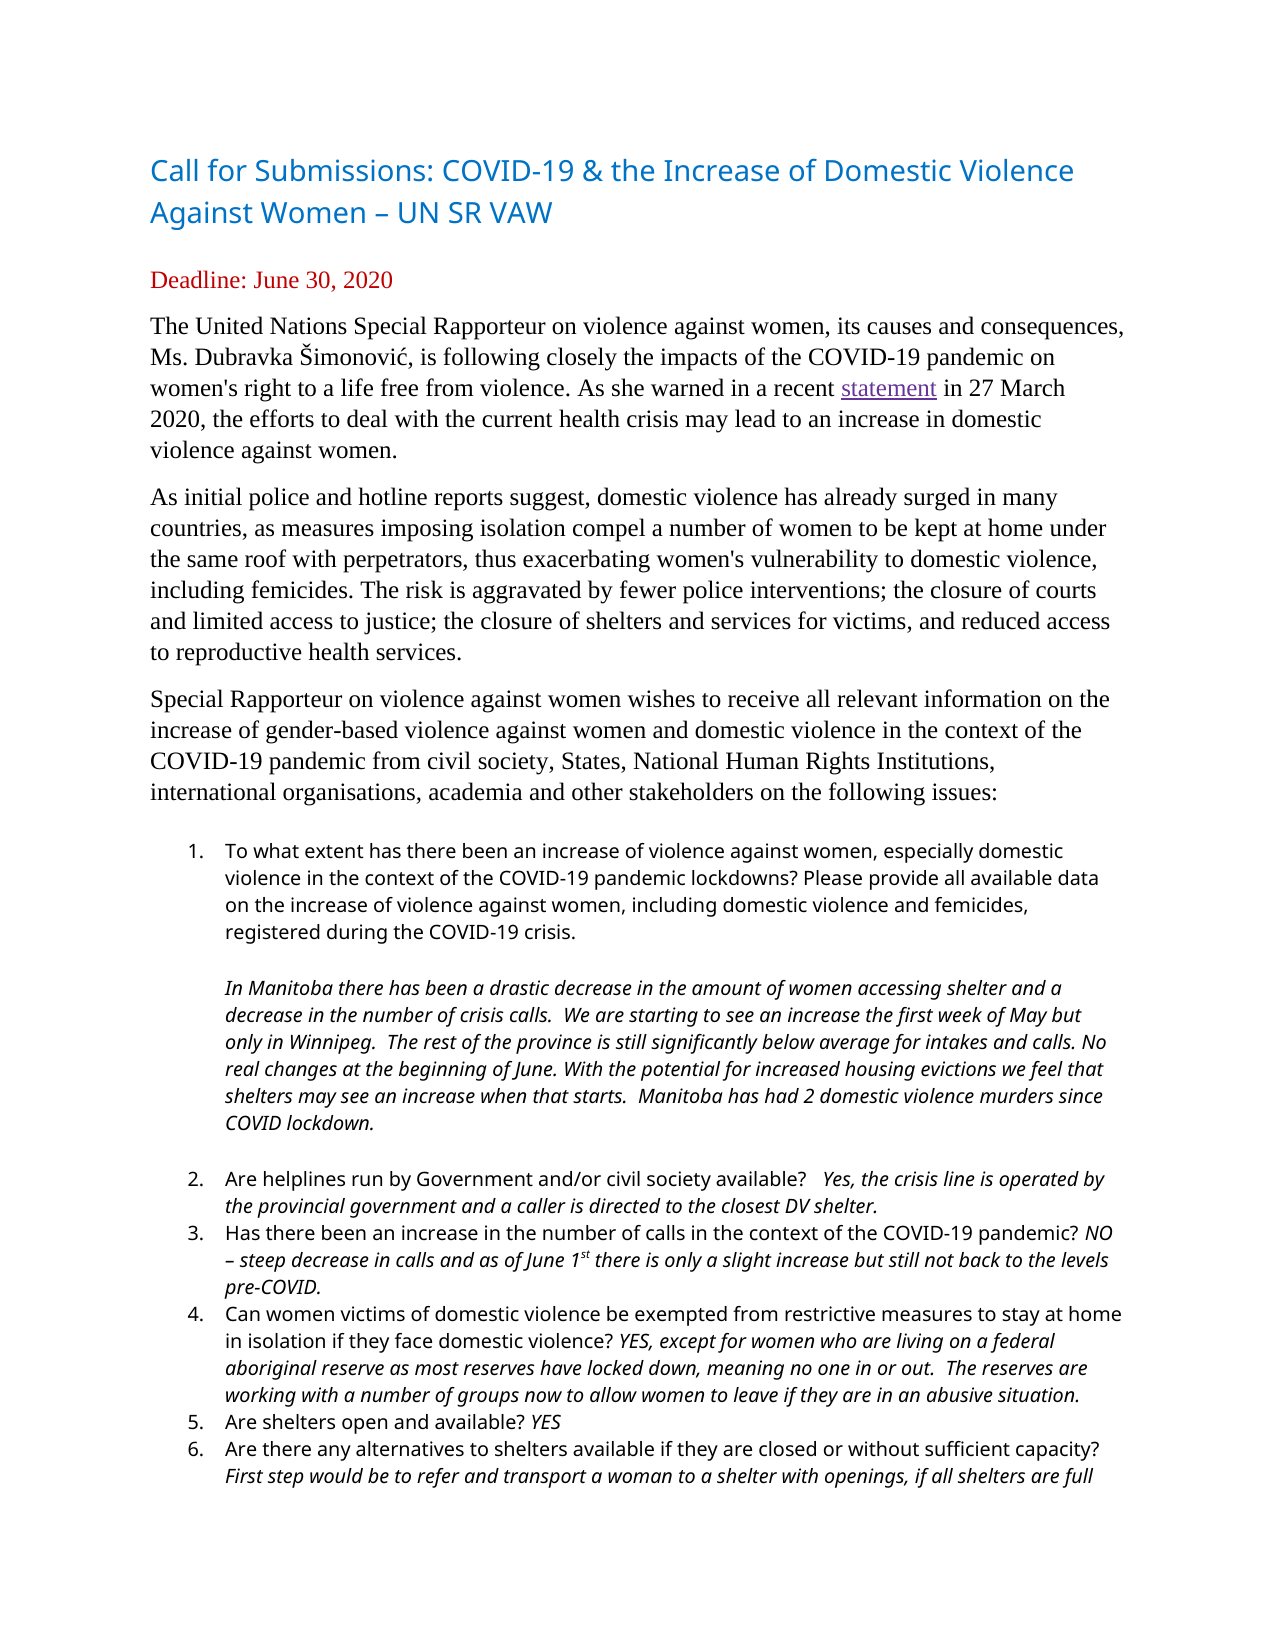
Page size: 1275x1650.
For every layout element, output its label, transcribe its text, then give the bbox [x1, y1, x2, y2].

text As initial police and hotline reports suggest, domestic violence has already surged in many countries, as measures imposing isolation compel a number of women to be kept at home under the same roof with perpetrators, thus exacerbating women's vulnerability to domestic violence, including femicides. The risk is aggravated by fewer police interventions; the closure of courts and limited access to justice; the closure of shelters and services for victims, and reduced access to reproductive health services. [150, 482, 1125, 666]
text Call for Submissions: COVID-19 & the Increase of Domestic Violence Against Women – UN SR VAW [150, 150, 1125, 232]
text The United Nations Special Rapporteur on violence against women, its causes and consequences, Ms. Dubravka Šimonović, is following closely the impacts of the COVID-19 pandemic on women's right to a life free from violence. As she warned in a recent statement in 27 March 2020, the efforts to deal with the current health crisis may lead to an increase in domestic violence against women. [150, 311, 1125, 464]
list To what extent has there been an increase of violence against women, especially domestic violence in the context of the COVID-19 pandemic lockdowns? Please provide all available data on the increase of violence against women, including domestic violence and femicides, registered during the COVID-19 crisis. [187, 837, 1125, 945]
list Can women victims of domestic violence be exempted from restrictive measures to stay at home in isolation if they face domestic violence? YES, except for women who are living on a federal aboriginal reserve as most reserves have locked down, meaning no one in or out. The reserves are working with a number of groups now to allow women to leave if they are in an abusive situation. [187, 1301, 1125, 1408]
list Has there been an increase in the number of calls in the context of the COVID-19 pandemic? NO – steep decrease in calls and as of June 1st there is only a slight increase but still not back to the levels pre-COVID. [187, 1219, 1125, 1301]
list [187, 1435, 1125, 1489]
text In Manitoba there has been a drastic decrease in the amount of women accessing shelter and a decrease in the number of crisis calls. We are starting to see an increase the first week of May but only in Winnipeg. The rest of the province is still significantly below average for intakes and calls. No real changes at the beginning of June. With the potential for increased housing evictions we feel that shelters may see an increase when that starts. Manitoba has had 2 domestic violence murders since COVID lockdown. [225, 974, 1125, 1136]
text Special Rapporteur on violence against women wishes to receive all relevant information on the increase of gender-based violence against women and domestic violence in the context of the COVID-19 pandemic from civil society, States, National Human Rights Institutions, international organisations, academia and other stakeholders on the following issues: [150, 684, 1125, 806]
list Are shelters open and available? YES [187, 1408, 1125, 1435]
text Deadline: June 30, 2020 [150, 265, 1125, 293]
list Are helplines run by Government and/or civil society available? Yes, the crisis line is operated by the provincial government and a caller is directed to the closest DV shelter. [187, 1166, 1125, 1219]
